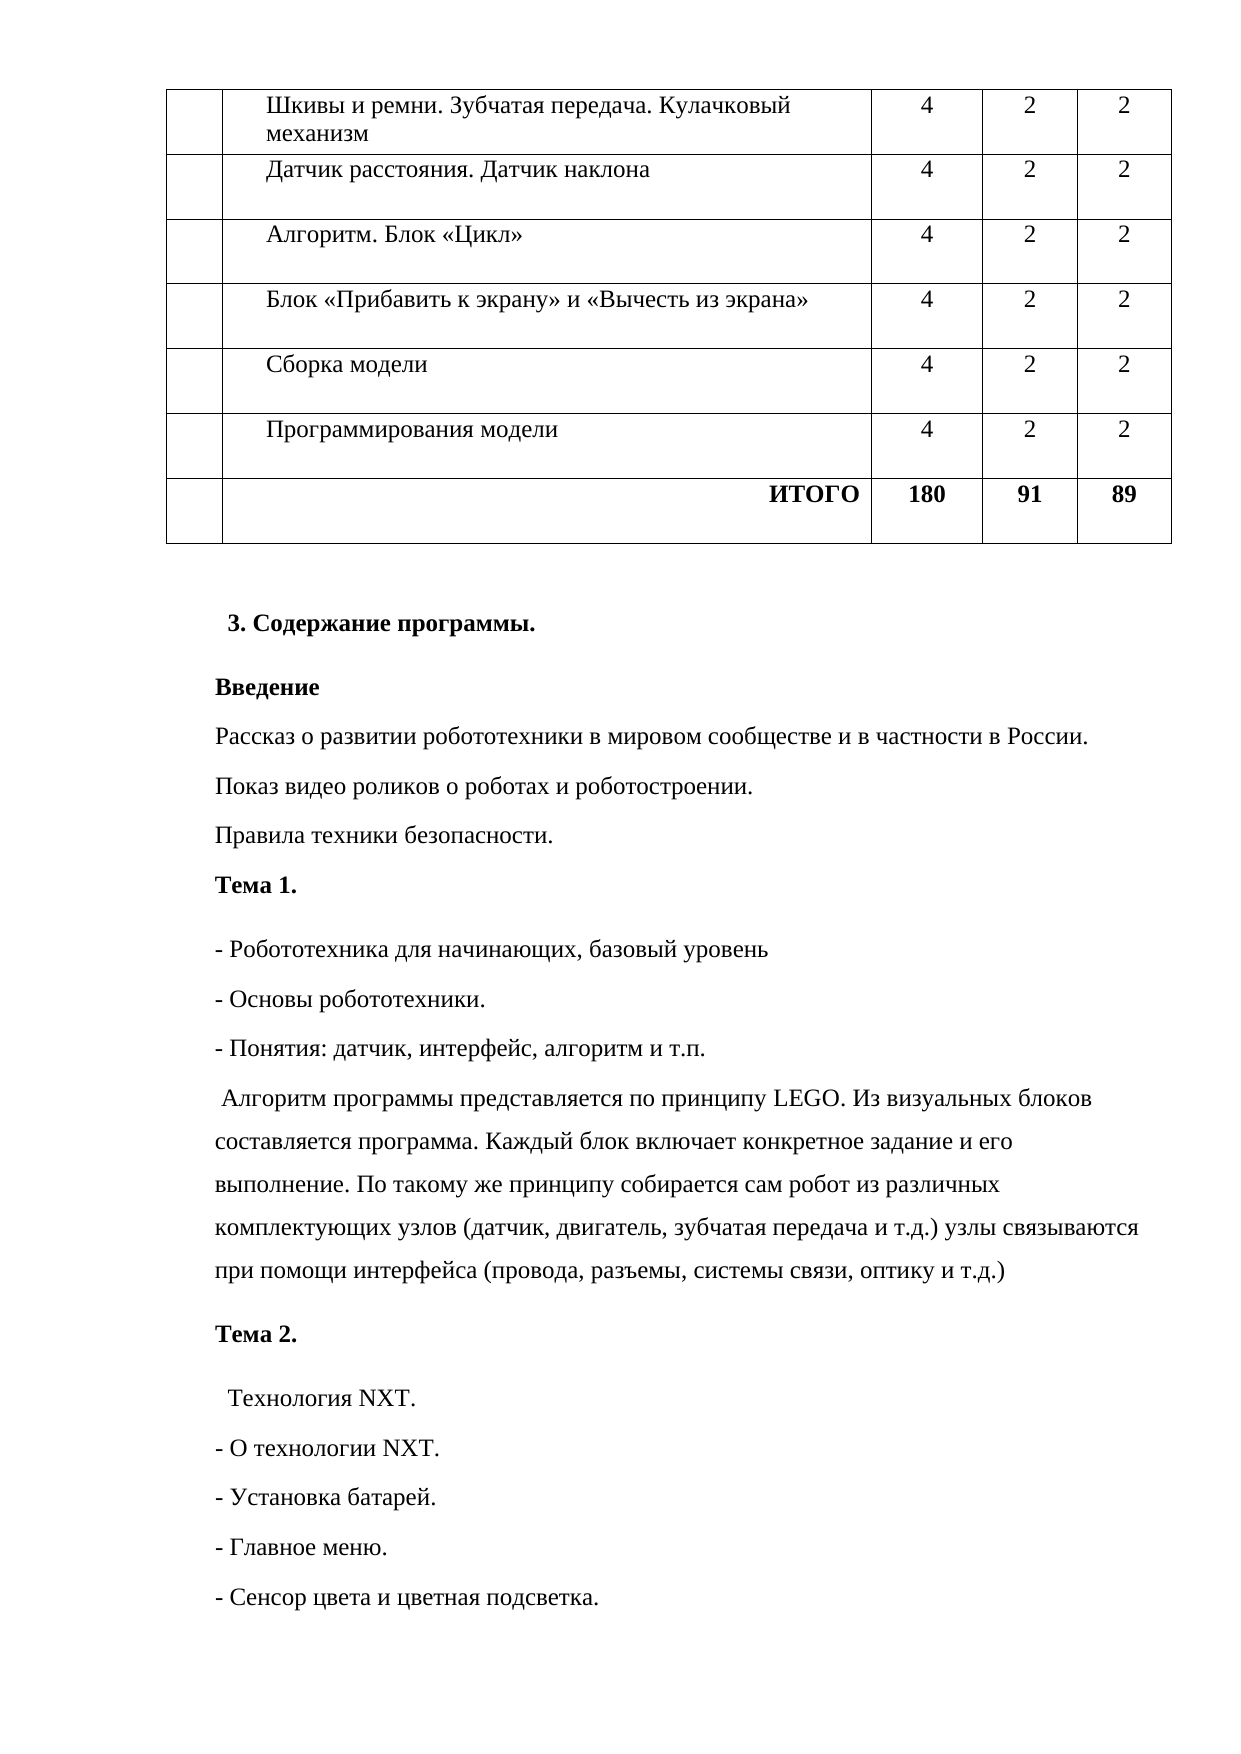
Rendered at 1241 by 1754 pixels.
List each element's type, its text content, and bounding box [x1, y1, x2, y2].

table_cell 2 [983, 414, 1077, 478]
table_cell 4 [872, 220, 982, 283]
table_cell 2 [983, 349, 1077, 413]
table_cell Программирования модели [223, 414, 871, 478]
text Правила техники безопасности. [214, 821, 1152, 849]
text Рассказ о развитии робототехники в мировом сообществе и в частности в России. [215, 721, 1152, 750]
table_cell [167, 414, 222, 478]
table_cell Шкивы и ремни. Зубчатая передача. Кулачковый механизм [223, 90, 871, 153]
table_cell [167, 155, 222, 218]
table_cell 2 [983, 220, 1077, 283]
table_cell 2 [1078, 284, 1171, 348]
text - Основы робототехники. [214, 984, 1152, 1012]
table_cell Алгоритм. Блок «Цикл» [223, 220, 871, 283]
table_cell [167, 284, 222, 348]
text - Установка батарей. [215, 1482, 1152, 1511]
table_cell [167, 90, 222, 153]
text - Сенсор цвета и цветная подсветка. [215, 1582, 1152, 1610]
table_cell Блок «Прибавить к экрану» и «Вычесть из экрана» [223, 284, 871, 348]
table_cell 4 [872, 414, 982, 478]
table_cell 89 [1078, 479, 1171, 543]
table_cell 2 [983, 90, 1077, 153]
table_cell 91 [983, 479, 1077, 543]
table_cell 4 [872, 284, 982, 348]
table_cell [167, 220, 222, 283]
table_cell 2 [1078, 349, 1171, 413]
table_cell 4 [872, 155, 982, 218]
table_cell Датчик расстояния. Датчик наклона [223, 155, 871, 218]
table_cell 2 [983, 155, 1077, 218]
table_cell 2 [1078, 414, 1171, 478]
table_cell 4 [872, 90, 982, 153]
text - Робототехника для начинающих, базовый уровень [214, 934, 1152, 963]
table_cell 2 [983, 284, 1077, 348]
table_cell 180 [872, 479, 982, 543]
text Показ видео роликов о роботах и роботостроении. [215, 771, 1152, 800]
text - О технологии NXT. [215, 1433, 1152, 1462]
text Алгоритм программы представляется по принципу LEGO. Из визуальных блоков составляется программа. Каждый блок включает конкретное задание и его выполнение. По такому же принципу собирается сам робот из различных комплектующих узлов (датчик, двигатель, зубчатая передача и т.д.) узлы связываются при помощи интерфейса (провода, разъемы, системы связи, оптику и т.д.) [214, 1083, 1152, 1284]
text 3. Содержание программы. [215, 608, 1152, 637]
text - Понятия: датчик, интерфейс, алгоритм и т.п. [214, 1033, 1152, 1062]
table_cell 2 [1078, 220, 1171, 283]
table_cell ИТОГО [223, 479, 871, 543]
table_cell [167, 479, 222, 543]
text Тема 2. [215, 1319, 1152, 1348]
text - Главное меню. [215, 1532, 1152, 1561]
text Тема 1. [214, 870, 1152, 899]
table_cell [167, 349, 222, 413]
table_cell 2 [1078, 155, 1171, 218]
text Введение [215, 672, 1152, 701]
table_cell Сборка модели [223, 349, 871, 413]
table_cell 2 [1078, 90, 1171, 153]
table_cell 4 [872, 349, 982, 413]
text Технология NXT. [215, 1383, 1152, 1412]
